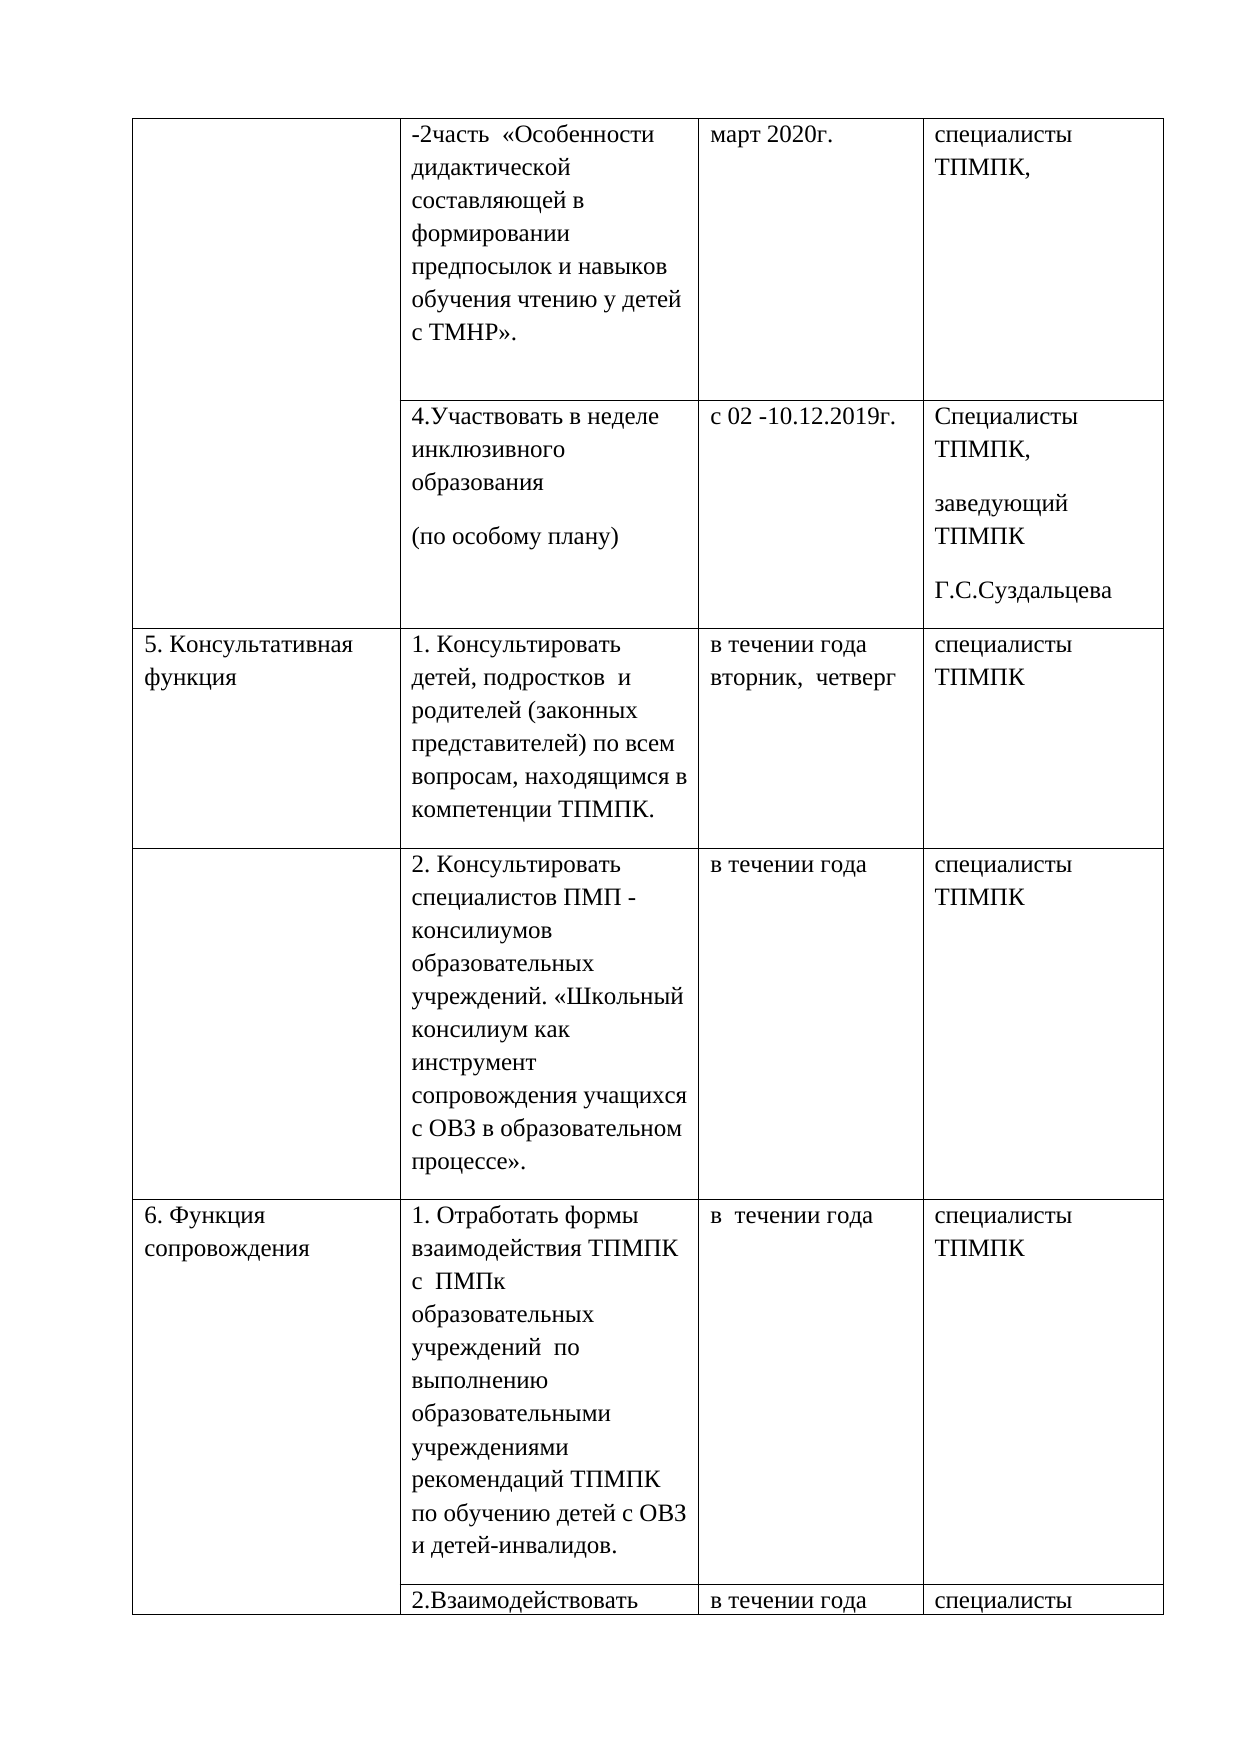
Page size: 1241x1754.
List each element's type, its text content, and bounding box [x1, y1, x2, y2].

table_cell 2. Консультировать специалистов ПМП -консилиумов образовательных учреждений. «Школьный консилиум как инструмент сопровождения учащихся с ОВЗ в образовательном процессе». [401, 849, 698, 1199]
table_cell специалисты ТПМПК [924, 849, 1163, 1199]
table_cell 1. Отработать формы взаимодействия ТПМПК с ПМПк образовательных учреждений по выполнению образовательными учреждениями рекомендаций ТПМПК по обучению детей с ОВЗ и детей-инвалидов. [401, 1200, 698, 1584]
table_cell Специалисты ТПМПК, заведующий ТПМПК Г.С.Суздальцева [924, 401, 1163, 628]
table_cell в течении года вторник, четверг [699, 629, 923, 848]
table_cell специалисты ТПМПК [924, 1200, 1163, 1584]
table_cell 4.Участвовать в неделе инклюзивного образования (по особому плану) [401, 401, 698, 628]
table_cell [133, 849, 400, 1199]
table_cell 6. Функция сопровождения [133, 1200, 400, 1614]
table_cell -2часть «Особенности дидактической составляющей в формировании предпосылок и навыков обучения чтению у детей с ТМНР». [401, 119, 698, 400]
table_cell в течении года [699, 1585, 923, 1614]
table_cell 1. Консультировать детей, подростков и родителей (законных представителей) по всем вопросам, находящимся в компетенции ТПМПК. [401, 629, 698, 848]
table_cell с 02 -10.12.2019г. [699, 401, 923, 628]
table_cell 5. Консультативная функция [133, 629, 400, 848]
table_cell специалисты ТПМПК [924, 1585, 1163, 1614]
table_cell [401, 1585, 698, 1614]
table_cell в течении года [699, 1200, 923, 1584]
table_cell специалисты ТПМПК, [924, 119, 1163, 400]
table_cell специалисты ТПМПК [924, 629, 1163, 848]
table_cell в течении года [699, 849, 923, 1199]
table_cell март 2020г. [699, 119, 923, 400]
